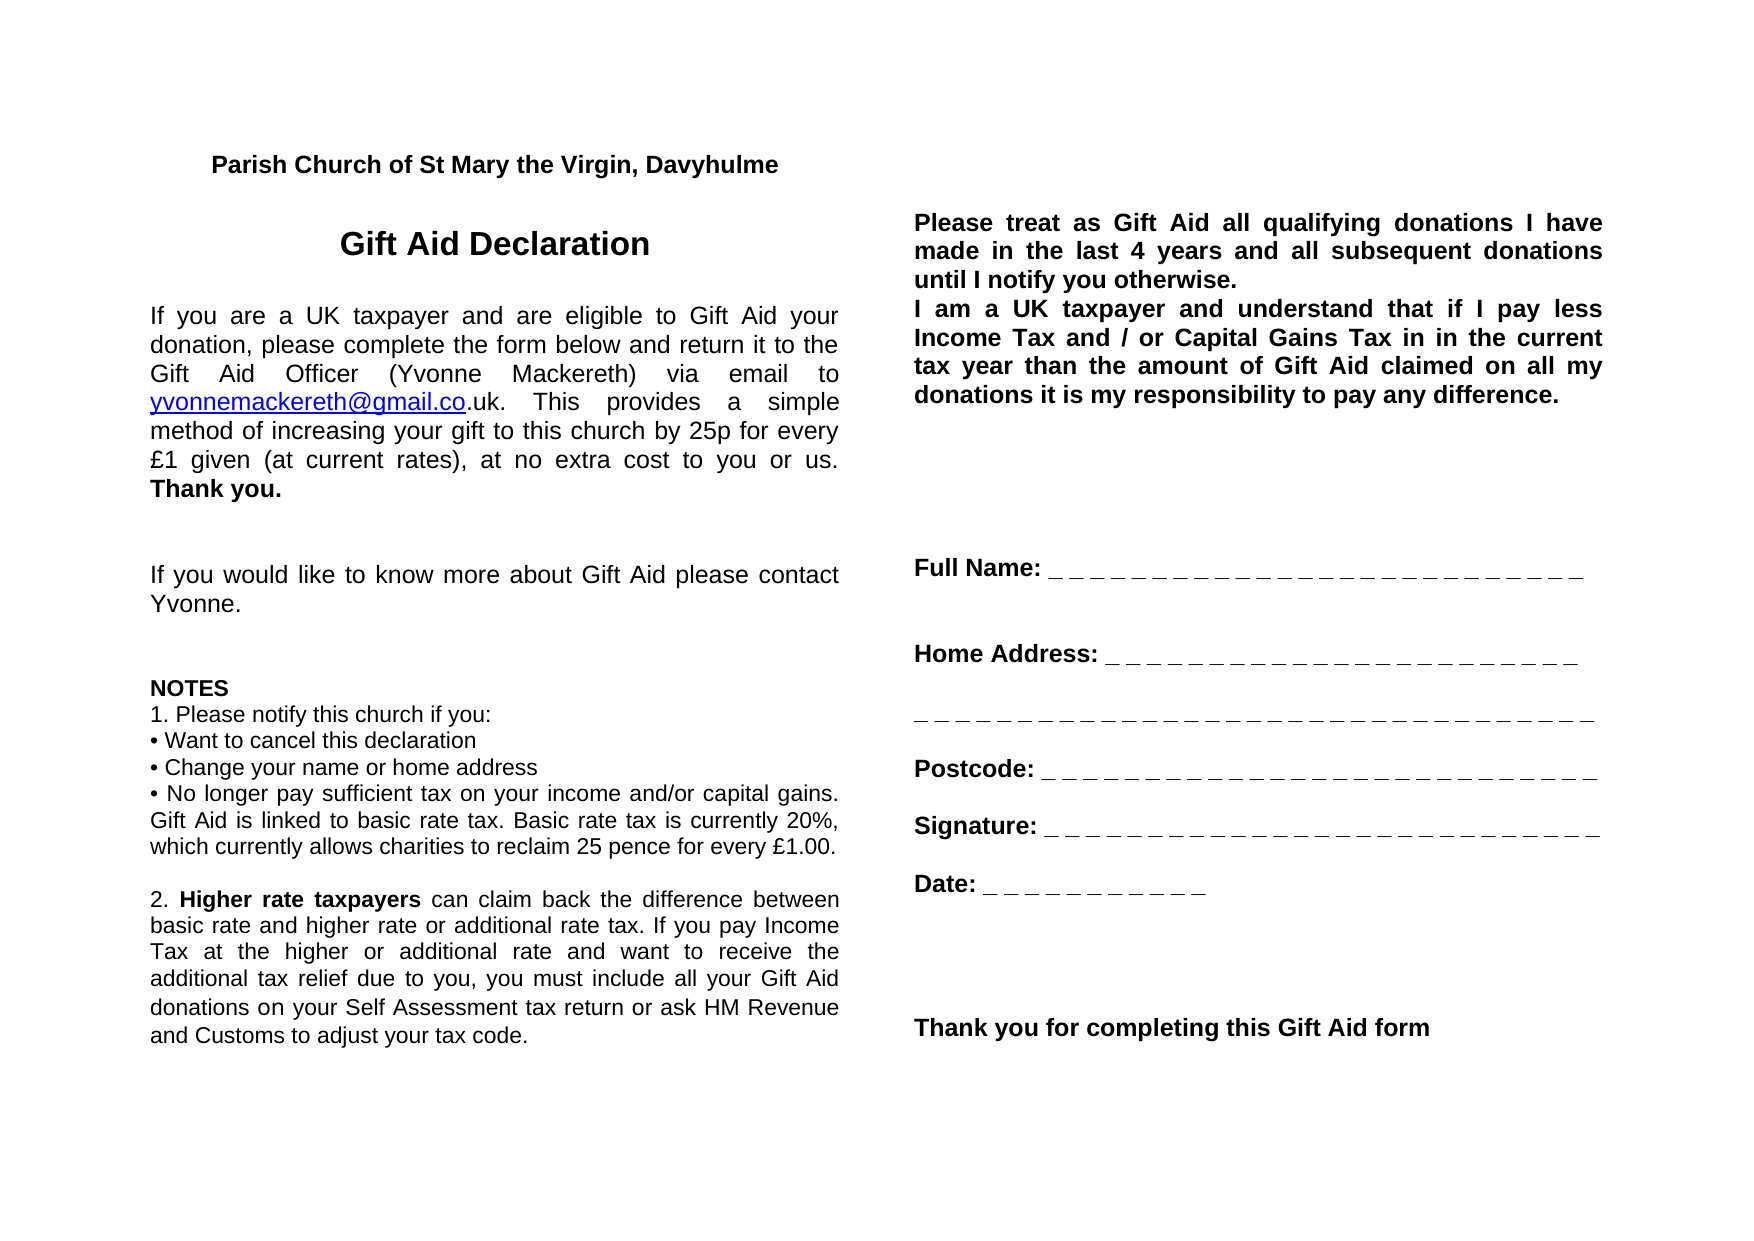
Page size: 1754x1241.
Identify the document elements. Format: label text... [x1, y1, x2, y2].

text I am a UK taxpayer and understand that if I pay less Income Tax and / or Capital Gains Tax in in the current tax year than the amount of Gift Aid claimed on all my donations it is my responsibility to pay any difference. [914, 294, 1604, 409]
text Signature: _ _ _ _ _ _ _ _ _ _ _ _ _ _ _ _ _ _ _ _ _ _ _ _ _ _ _ [914, 811, 1604, 840]
text Full Name: _ _ _ _ _ _ _ _ _ _ _ _ _ _ _ _ _ _ _ _ _ _ _ _ _ _ [914, 552, 1604, 581]
text 2. Higher rate taxpayers can claim back the difference between basic rate and higher rate or additional rate tax. If you pay Income Tax at the higher or additional rate and want to receive the additional tax relief due to you, you must include all your Gift Aid donations on your Self Assessment tax return or ask HM Revenue and Customs to adjust your tax code. [150, 886, 840, 1049]
text Thank you for completing this Gift Aid form [914, 1012, 1604, 1041]
text _ _ _ _ _ _ _ _ _ _ _ _ _ _ _ _ _ _ _ _ _ _ _ _ _ _ _ _ _ _ _ _ _ [914, 696, 1604, 725]
text 1. Please notify this church if you: [150, 701, 840, 727]
text NOTES [150, 675, 840, 701]
text Gift Aid Declaration [150, 224, 840, 263]
text Postcode: _ _ _ _ _ _ _ _ _ _ _ _ _ _ _ _ _ _ _ _ _ _ _ _ _ _ _ [914, 754, 1604, 782]
text • No longer pay sufficient tax on your income and/or capital gains. Gift Aid is linked to basic rate tax. Basic rate tax is currently 20%, which currently allows charities to reclaim 25 pence for every £1.00. [150, 780, 840, 859]
text If you are a UK taxpayer and are eligible to Gift Aid your donation, please complete the form below and return it to the Gift Aid Officer (Yvonne Mackereth) via email to yvonnemackereth@gmail.co.uk. This provides a simple method of increasing your gift to this church by 25p for every £1 given (at current rates), at no extra cost to you or us. Thank you. [150, 301, 840, 502]
text • Want to cancel this declaration [150, 727, 840, 754]
text Date: _ _ _ _ _ _ _ _ _ _ _ [914, 869, 1604, 897]
text Parish Church of St Mary the Virgin, Davyhulme [150, 150, 840, 179]
text Home Address: _ _ _ _ _ _ _ _ _ _ _ _ _ _ _ _ _ _ _ _ _ _ _ [914, 639, 1604, 667]
text If you would like to know more about Gift Aid please contact Yvonne. [150, 560, 840, 617]
text • Change your name or home address [150, 754, 840, 780]
text Please treat as Gift Aid all qualifying donations I have made in the last 4 years and all subsequent donations until I notify you otherwise. [914, 207, 1604, 294]
